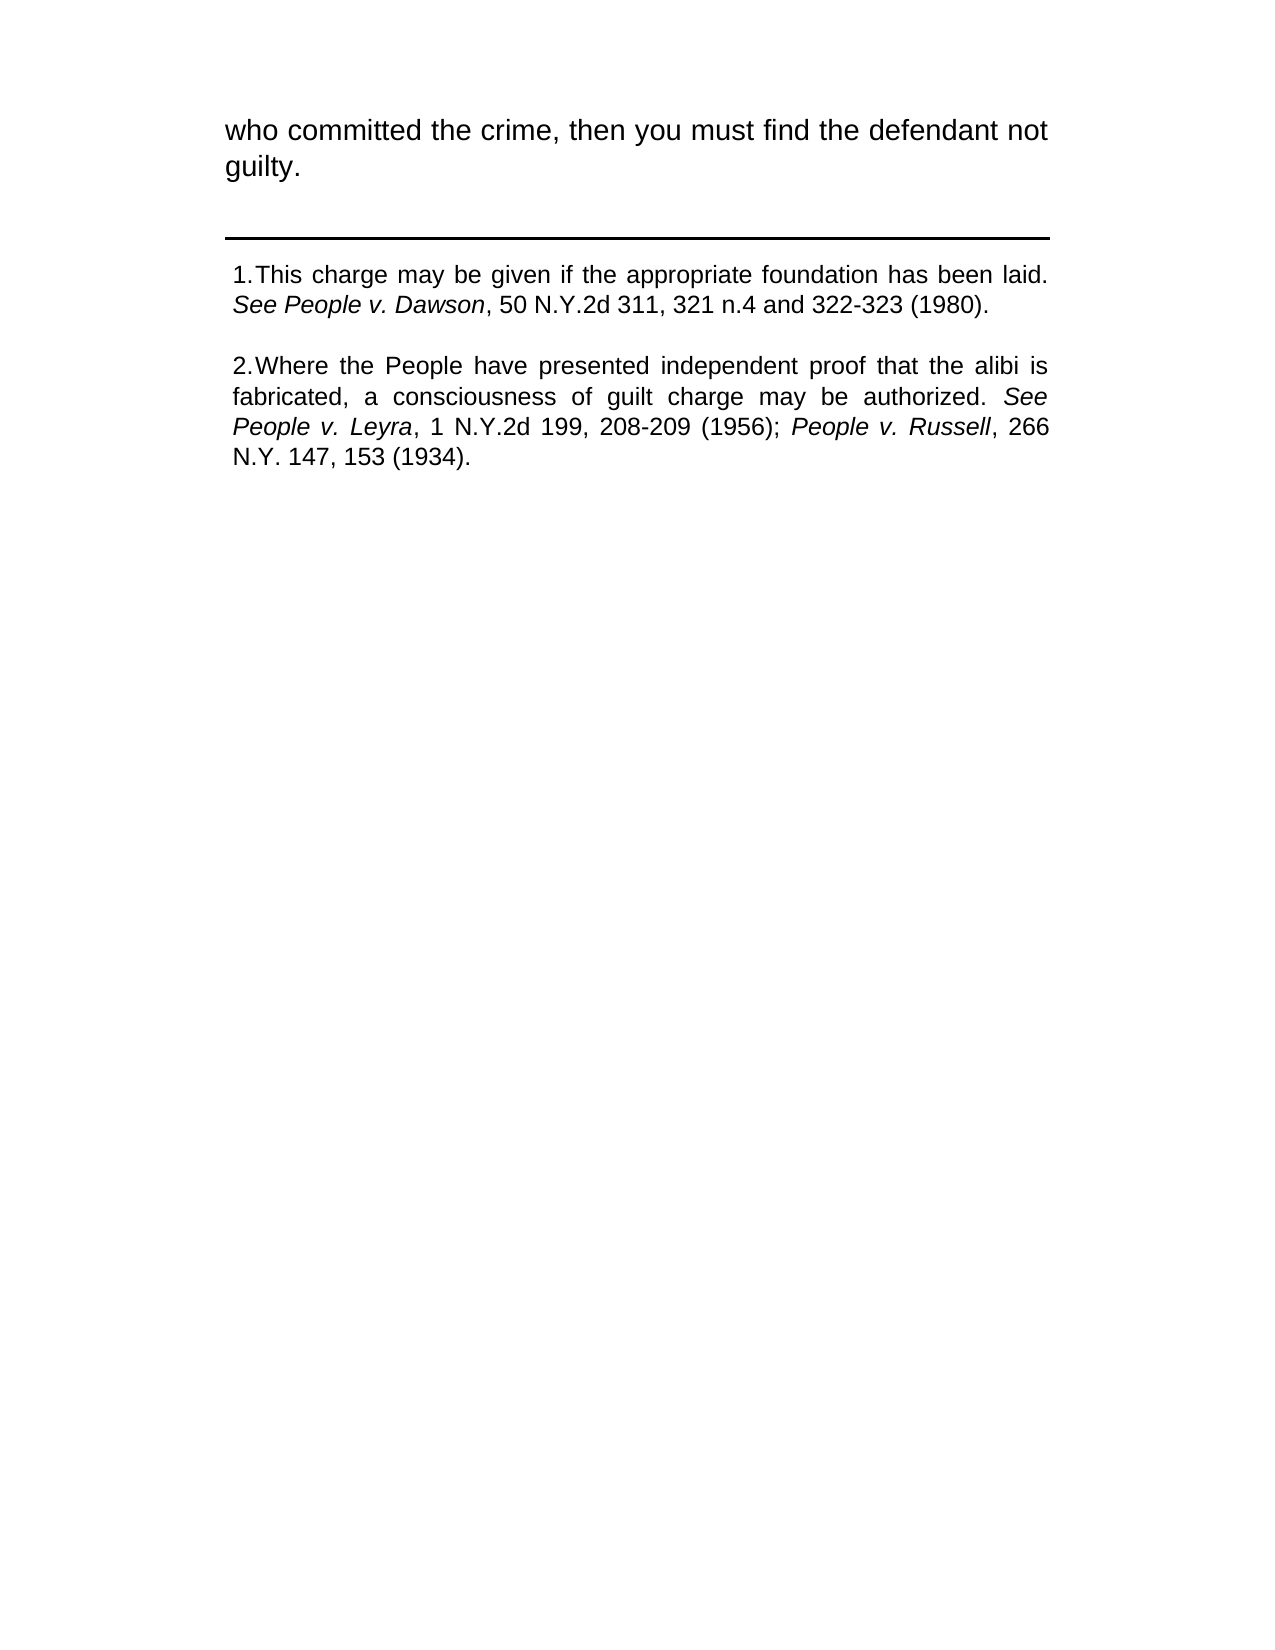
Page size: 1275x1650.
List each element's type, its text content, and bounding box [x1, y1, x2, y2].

list Where the People have presented independent proof that the alibi is fabricated, a consciousness of guilt charge may be authorized. See People v. Leyra, 1 N.Y.2d 199, 208-209 (1956); People v. Russell, 266 N.Y. 147, 153 (1934). [232, 350, 1050, 472]
list This charge may be given if the appropriate foundation has been laid. See People v. Dawson, 50 N.Y.2d 311, 321 n.4 and 322-323 (1980). [232, 259, 1050, 320]
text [225, 112, 1050, 182]
